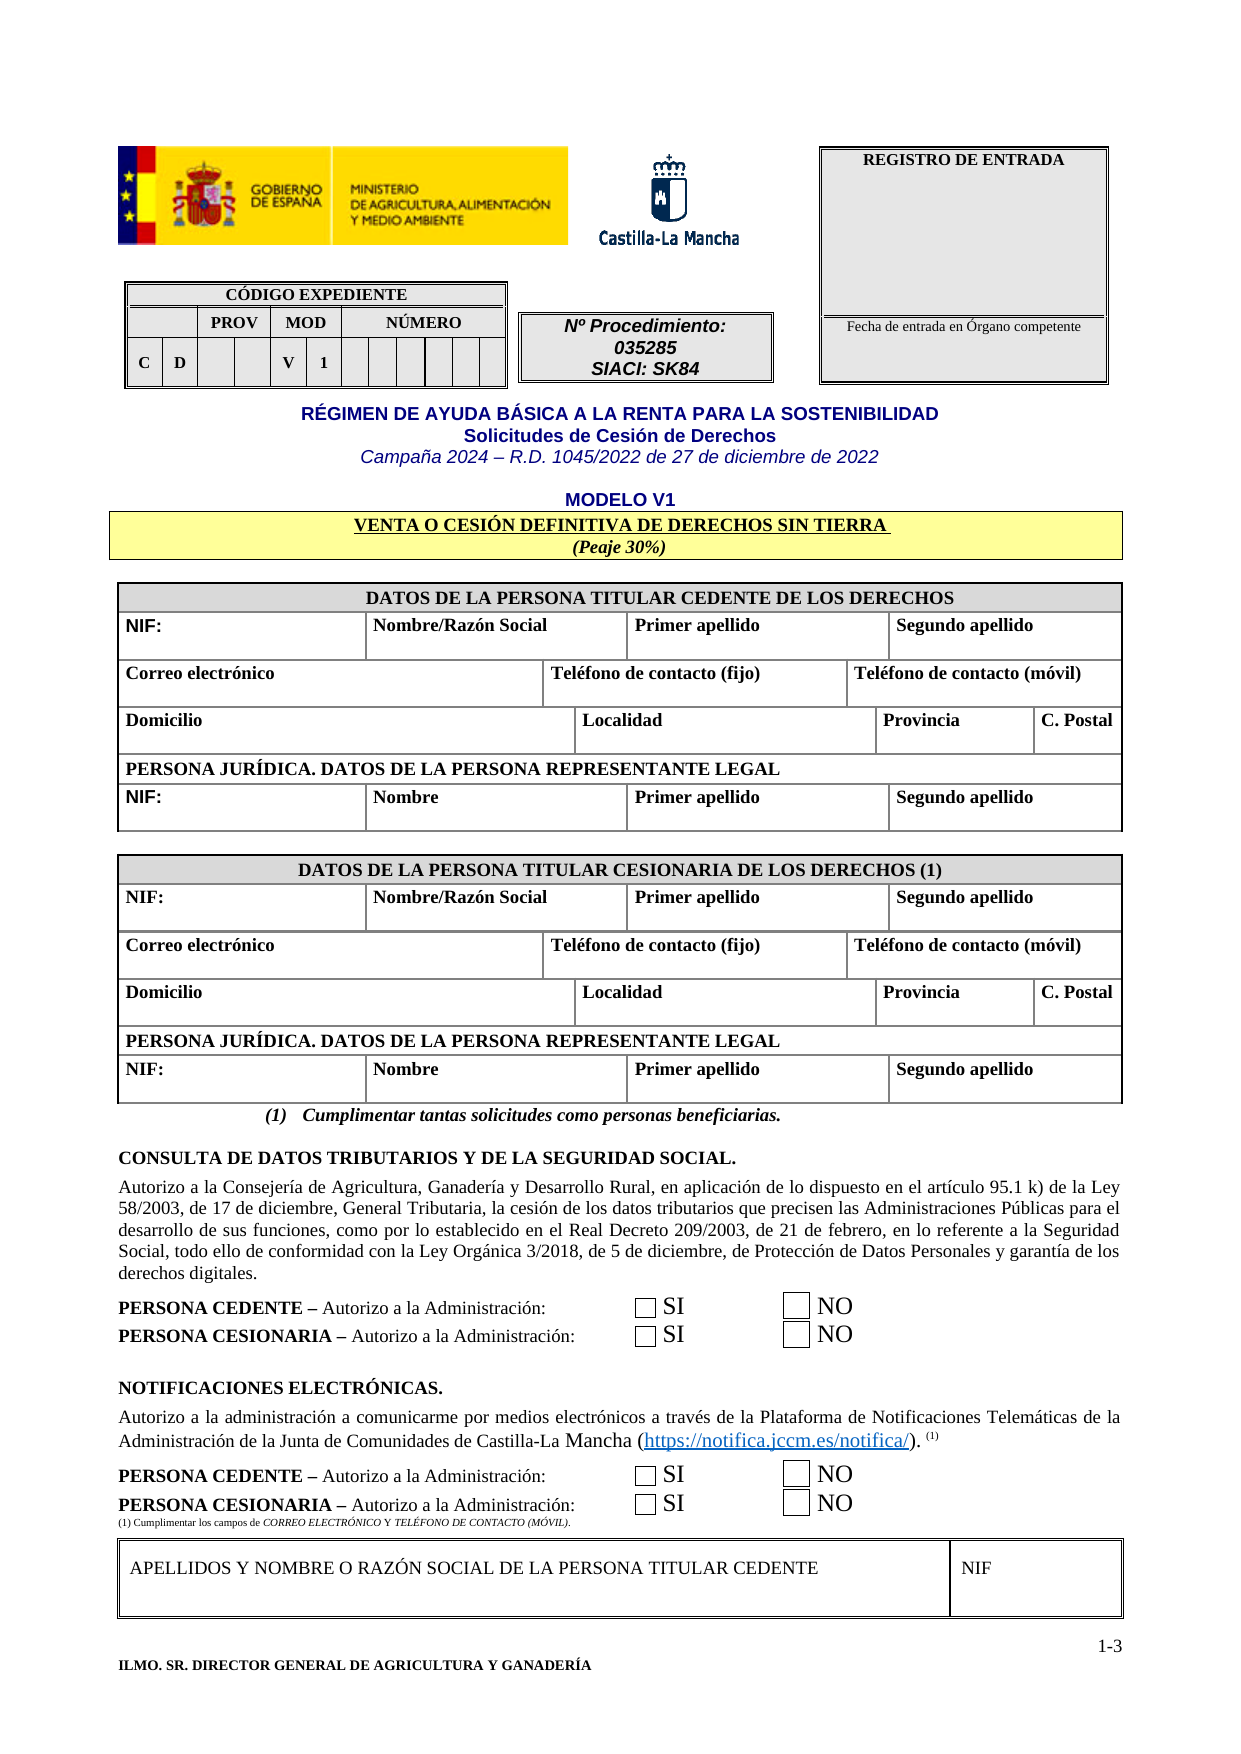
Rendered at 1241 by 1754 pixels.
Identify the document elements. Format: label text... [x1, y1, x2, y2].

picture [599, 154, 739, 245]
table_cell Correo electrónico [119, 933, 542, 978]
table_cell Segundo apellido [890, 885, 1121, 930]
table_cell Nombre/Razón Social [367, 885, 626, 930]
table_cell [126, 305, 197, 337]
text Campaña 2024 – R.D. 1045/2022 de 27 de diciembre de 2022 [118, 446, 1122, 468]
table_cell Localidad [576, 708, 875, 753]
table_cell 1 [307, 338, 341, 386]
table_cell NIF: [119, 885, 365, 930]
table_cell V [271, 338, 306, 386]
table_header DATOS DE LA PERSONA TITULAR CESIONARIA DE LOS DERECHOS (1) [119, 856, 1121, 883]
table_cell Nombre/Razón Social [367, 613, 626, 658]
table_cell NÚMERO [342, 305, 506, 337]
list Cumplimentar tantas solicitudes como personas beneficiarias. [265, 1104, 1122, 1125]
table_cell [426, 338, 452, 386]
table_header CÓDIGO EXPEDIENTE [128, 285, 505, 305]
table_cell NIF: [119, 785, 365, 830]
table_cell C. Postal [1035, 708, 1121, 753]
table_cell Segundo apellido [890, 613, 1121, 658]
text PERSONA CEDENTE – Autorizo a la Administración: SI NO [118, 1459, 1122, 1488]
table_cell Teléfono de contacto (fijo) [544, 661, 846, 706]
text NOTIFICACIONES ELECTRÓNICAS. [118, 1377, 1122, 1399]
table_cell Primer apellido [628, 785, 888, 830]
text PERSONA CEDENTE – Autorizo a la Administración: SI NO [118, 1291, 1122, 1319]
table_cell Teléfono de contacto (móvil) [848, 661, 1121, 706]
text CONSULTA DE DATOS TRIBUTARIOS Y DE LA SEGURIDAD SOCIAL. [118, 1147, 1122, 1168]
table_cell Primer apellido [628, 1056, 888, 1102]
table_header DATOS DE LA PERSONA TITULAR CEDENTE DE LOS DERECHOS [119, 584, 1121, 611]
table_cell [235, 338, 270, 386]
table_cell [397, 338, 424, 386]
table_cell Correo electrónico [119, 661, 542, 706]
table_cell [453, 338, 479, 386]
table_cell Teléfono de contacto (móvil) [848, 933, 1121, 978]
text RÉGIMEN DE AYUDA BÁSICA A LA RENTA PARA LA SOSTENIBILIDAD [118, 360, 1122, 424]
table_cell D [163, 338, 197, 386]
table_cell C [128, 338, 162, 386]
table_cell C. Postal [1035, 980, 1121, 1025]
text (Peaje 30%) [110, 532, 1122, 559]
table_cell Segundo apellido [890, 785, 1121, 830]
text (1) Cumplimentar los campos de CORREO ELECTRÓNICO Y TELÉFONO DE CONTACTO (MÓVIL). [118, 1516, 1122, 1538]
table_cell Localidad [576, 980, 875, 1025]
table_cell Fecha de entrada en Órgano competente [822, 315, 1106, 381]
table_cell Segundo apellido [890, 1056, 1121, 1102]
text MODELO V1 [118, 489, 1122, 511]
table_cell Nombre [367, 1056, 626, 1102]
text PERSONA CESIONARIA – Autorizo a la Administración: SI NO [118, 1319, 1122, 1348]
table_cell Nombre [367, 785, 626, 830]
text Autorizo a la Consejería de Agricultura, Ganadería y Desarrollo Rural, en aplicación de lo dispuesto en el artículo 95.1 k) de la Ley 58/2003, de 17 de diciembre, General Tributaria, la cesión de los datos tributarios que precisen las Administraciones Públicas para el desarrollo de sus funciones, como por lo establecido en el Real Decreto 209/2003, de 21 de febrero, en lo referente a la Seguridad Social, todo ello de conformidad con la Ley Orgánica 3/2018, de 5 de diciembre, de Protección de Datos Personales y garantía de los derechos digitales. [118, 1176, 1122, 1283]
table_cell MOD [271, 308, 341, 337]
table_cell [342, 338, 368, 386]
table_cell NIF: [119, 613, 365, 658]
table_cell Domicilio [119, 708, 574, 753]
table_cell Provincia [877, 708, 1033, 753]
text PERSONA CESIONARIA – Autorizo a la Administración: SI NO [118, 1488, 1122, 1516]
table_header Nº Procedimiento: 035285 SIACI: SK84 [522, 315, 771, 380]
table_cell Teléfono de contacto (fijo) [544, 933, 846, 978]
table_cell [198, 338, 234, 386]
text Solicitudes de Cesión de Derechos [118, 424, 1122, 446]
text Autorizo a la administración a comunicarme por medios electrónicos a través de la Plataforma de Notificaciones Telemáticas de la Administración de la Junta de Comunidades de Castilla-La Mancha (https://notifica.jccm.es/notifica/). (1) [118, 1406, 1122, 1452]
table_cell NIF: [119, 1056, 365, 1102]
table_cell Primer apellido [628, 613, 888, 658]
text VENTA O CESIÓN DEFINITIVA DE DERECHOS SIN TIERRA [110, 512, 1122, 532]
table_cell PERSONA JURÍDICA. DATOS DE LA PERSONA REPRESENTANTE LEGAL [119, 1027, 1121, 1054]
table_cell [369, 338, 396, 386]
table_cell Provincia [877, 980, 1033, 1025]
table_cell Primer apellido [628, 885, 888, 930]
table_header NIF [951, 1541, 1121, 1616]
table_cell PERSONA JURÍDICA. DATOS DE LA PERSONA REPRESENTANTE LEGAL [119, 755, 1121, 783]
table_cell [480, 338, 505, 386]
table_cell PROV [198, 308, 270, 337]
picture [118, 146, 569, 245]
table_header APELLIDOS Y NOMBRE O RAZÓN SOCIAL DE LA PERSONA TITULAR CEDENTE [120, 1541, 949, 1616]
table_cell Domicilio [119, 980, 574, 1025]
table_header REGISTRO DE ENTRADA [822, 150, 1106, 315]
